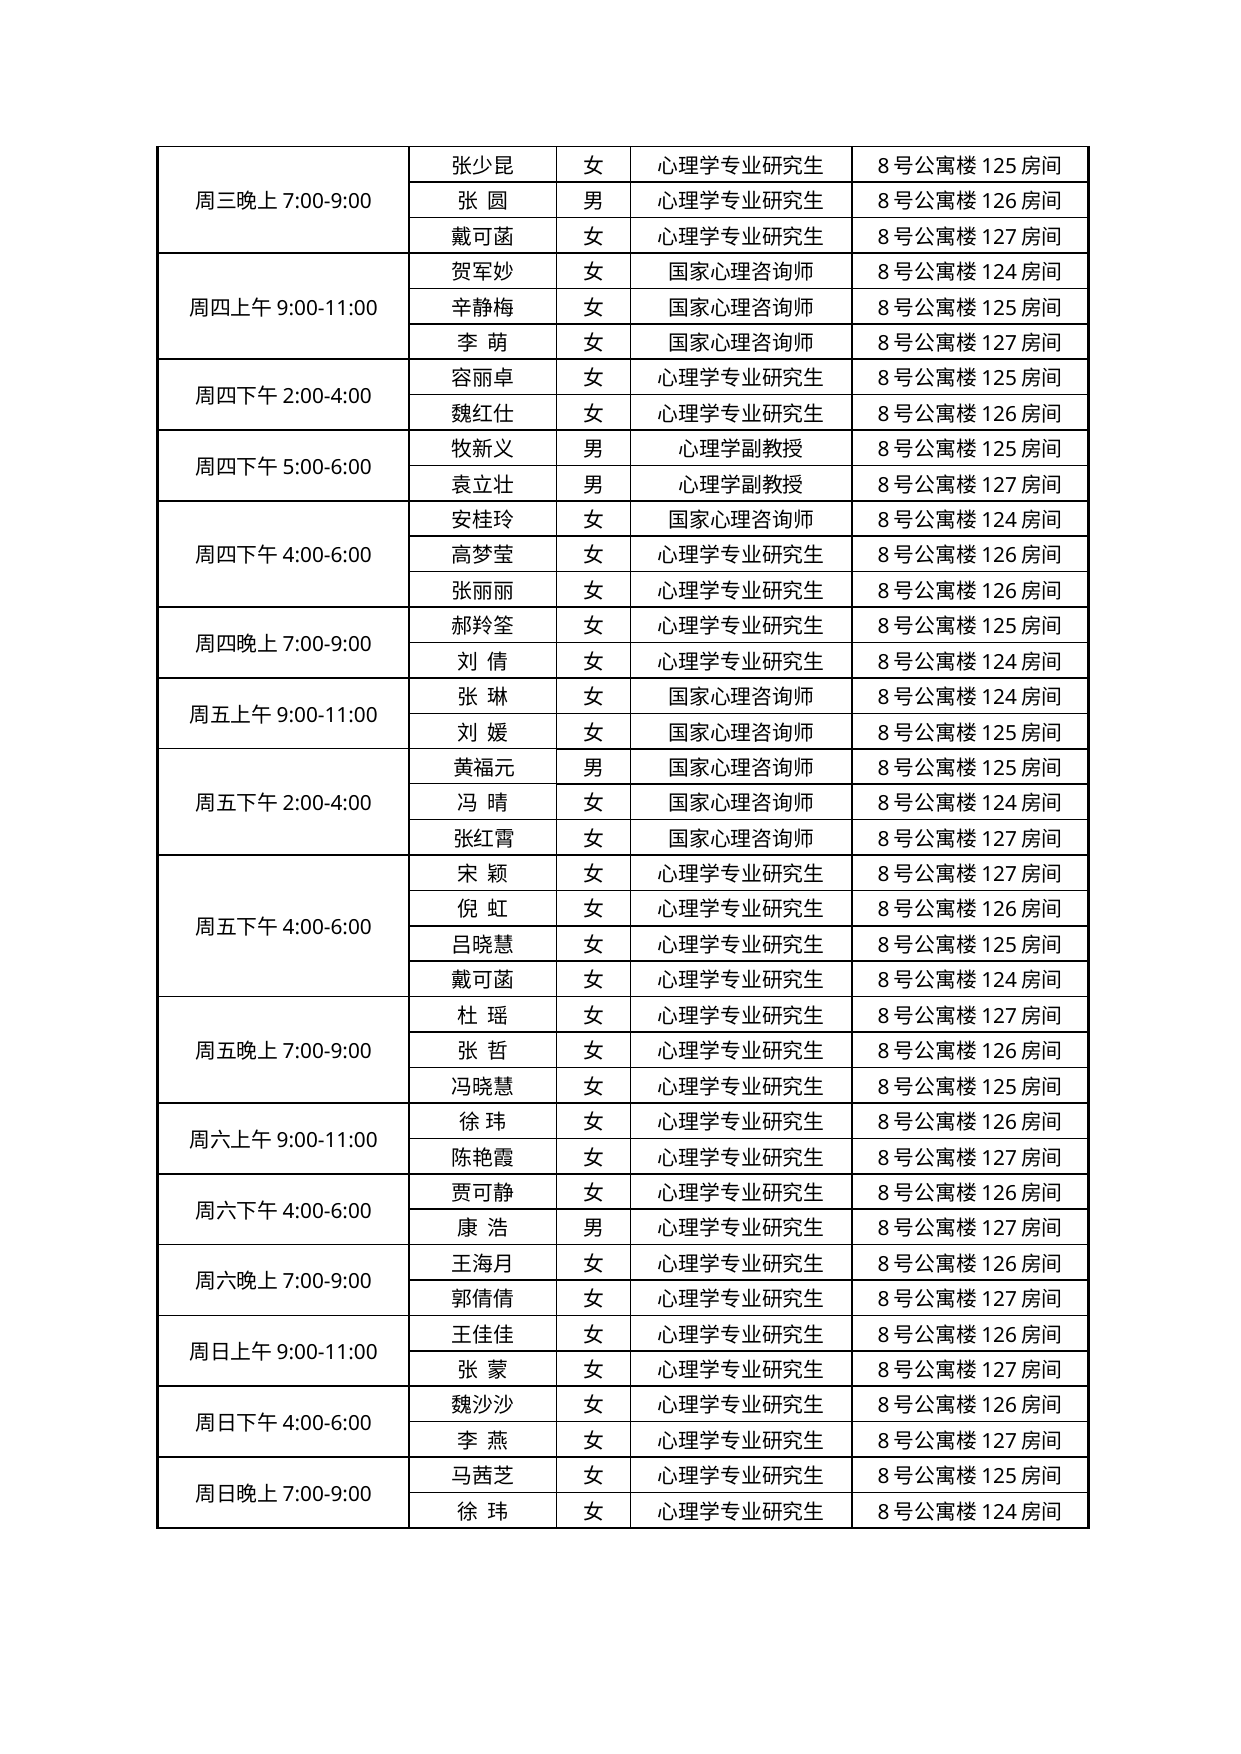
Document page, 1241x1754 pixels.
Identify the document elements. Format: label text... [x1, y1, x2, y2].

table_cell 袁立壮 [410, 466, 556, 500]
table_cell 周五上午9:00-11:00 [159, 679, 408, 748]
table_cell 8号公寓楼127房间 [853, 325, 1087, 358]
table_cell 国家心理咨询师 [631, 820, 851, 854]
table_cell 8号公寓楼124房间 [853, 679, 1087, 712]
table_cell 女 [557, 1352, 630, 1385]
table_cell 周四下午5:00-6:00 [159, 431, 408, 500]
table_cell 8号公寓楼126房间 [853, 1316, 1087, 1350]
table_cell 心理学专业研究生 [631, 395, 851, 429]
table_cell 女 [557, 1245, 630, 1279]
table_cell 8号公寓楼125房间 [853, 750, 1087, 783]
table_cell 女 [557, 927, 630, 960]
table_cell 8号公寓楼126房间 [853, 1175, 1087, 1208]
table_cell 女 [557, 254, 630, 287]
table_cell 女 [557, 962, 630, 996]
table_cell 周四上午9:00-11:00 [159, 254, 408, 358]
table_cell 女 [557, 1068, 630, 1102]
table_cell 8号公寓楼127房间 [853, 466, 1087, 500]
table_cell 女 [557, 147, 630, 181]
table_cell 8号公寓楼124房间 [853, 643, 1087, 677]
table_cell 周五晚上7:00-9:00 [159, 997, 408, 1102]
table_cell 心理学专业研究生 [631, 1281, 851, 1314]
table_cell 张 蒙 [410, 1352, 556, 1385]
table_cell 宋 颖 [410, 856, 556, 889]
table_cell 8号公寓楼125房间 [853, 147, 1087, 181]
table_cell 贺军妙 [410, 254, 556, 287]
table_cell 8号公寓楼124房间 [853, 785, 1087, 819]
table_cell 女 [557, 1493, 630, 1527]
table_cell 张红霄 [410, 820, 556, 854]
table_cell 8号公寓楼126房间 [853, 183, 1087, 217]
table_cell 8号公寓楼124房间 [853, 254, 1087, 287]
table_cell 吕晓慧 [410, 927, 556, 960]
table_cell 男 [557, 750, 630, 783]
table_cell 陈艳霞 [410, 1139, 556, 1173]
table_cell 周四下午4:00-6:00 [159, 502, 408, 606]
table_cell 女 [557, 1422, 630, 1456]
table_cell 周日上午9:00-11:00 [159, 1316, 408, 1385]
table_cell 女 [557, 891, 630, 925]
table_cell 8号公寓楼127房间 [853, 1281, 1087, 1314]
table_cell 8号公寓楼127房间 [853, 1139, 1087, 1173]
table_cell 杜 瑶 [410, 997, 556, 1031]
table_cell 国家心理咨询师 [631, 750, 851, 783]
table_cell 徐 玮 [410, 1493, 556, 1527]
table_cell 国家心理咨询师 [631, 714, 851, 748]
table_cell 心理学专业研究生 [631, 891, 851, 925]
table_cell 心理学专业研究生 [631, 1352, 851, 1385]
table_cell 女 [557, 325, 630, 358]
table_cell 女 [557, 1281, 630, 1314]
table_cell 张 琳 [410, 679, 556, 712]
table_cell 周六下午4:00-6:00 [159, 1175, 408, 1244]
table_cell 心理学专业研究生 [631, 1316, 851, 1350]
table_cell 刘 倩 [410, 643, 556, 677]
table_cell 戴可菡 [410, 962, 556, 996]
table_cell 冯晓慧 [410, 1068, 556, 1102]
table_cell 女 [557, 1458, 630, 1492]
table_cell 李 燕 [410, 1422, 556, 1456]
table_cell 魏沙沙 [410, 1387, 556, 1421]
table_cell 国家心理咨询师 [631, 254, 851, 287]
table_cell 女 [557, 1104, 630, 1137]
table_cell 李 萌 [410, 325, 556, 358]
table_cell 辛静梅 [410, 289, 556, 323]
table_cell 周五下午4:00-6:00 [159, 856, 408, 996]
table_cell 周三晚上7:00-9:00 [159, 147, 408, 252]
table_cell 8号公寓楼126房间 [853, 1245, 1087, 1279]
table_cell 8号公寓楼126房间 [853, 1104, 1087, 1137]
table_cell 张 圆 [410, 183, 556, 217]
table_cell 8号公寓楼124房间 [853, 502, 1087, 535]
table_cell 8号公寓楼124房间 [853, 1493, 1087, 1527]
table_cell 倪 虹 [410, 891, 556, 925]
table_cell 8号公寓楼127房间 [853, 997, 1087, 1031]
table_cell 女 [557, 785, 630, 819]
table_cell 刘 媛 [410, 714, 556, 748]
table_cell 魏红仕 [410, 395, 556, 429]
table_cell 郝羚筌 [410, 608, 556, 642]
table_cell 8号公寓楼125房间 [853, 1458, 1087, 1492]
table_cell 周六晚上7:00-9:00 [159, 1245, 408, 1314]
table_cell 心理学专业研究生 [631, 927, 851, 960]
table_cell 8号公寓楼127房间 [853, 1210, 1087, 1244]
table_cell 8号公寓楼126房间 [853, 537, 1087, 571]
table_cell 女 [557, 502, 630, 535]
table_cell 8号公寓楼125房间 [853, 1068, 1087, 1102]
table_cell 男 [557, 466, 630, 500]
table_cell 心理学副教授 [631, 466, 851, 500]
table_cell 8号公寓楼127房间 [853, 820, 1087, 854]
table_cell 国家心理咨询师 [631, 289, 851, 323]
table_cell 心理学专业研究生 [631, 643, 851, 677]
table_cell 心理学专业研究生 [631, 856, 851, 889]
table_cell 男 [557, 1210, 630, 1244]
table_cell 心理学专业研究生 [631, 608, 851, 642]
table_cell 张少昆 [410, 147, 556, 181]
table_cell 心理学专业研究生 [631, 218, 851, 252]
table_cell 张丽丽 [410, 572, 556, 606]
table_cell 心理学专业研究生 [631, 1104, 851, 1137]
table_cell 高梦莹 [410, 537, 556, 571]
table_cell 女 [557, 395, 630, 429]
table_cell 王海月 [410, 1245, 556, 1279]
table_cell 女 [557, 714, 630, 748]
table_cell 女 [557, 289, 630, 323]
table_cell 8号公寓楼125房间 [853, 714, 1087, 748]
table_cell 黄福元 [410, 749, 556, 783]
table_cell 心理学专业研究生 [631, 147, 851, 181]
table_cell 马茜芝 [410, 1458, 556, 1492]
table_cell 女 [557, 679, 630, 712]
table_cell 女 [557, 856, 630, 889]
table_cell 心理学专业研究生 [631, 1139, 851, 1173]
table_cell 心理学专业研究生 [631, 1210, 851, 1244]
table_cell 心理学副教授 [631, 431, 851, 464]
table_cell 女 [557, 572, 630, 606]
table_cell 国家心理咨询师 [631, 679, 851, 712]
table_cell 心理学专业研究生 [631, 962, 851, 996]
table_cell 8号公寓楼124房间 [853, 962, 1087, 996]
table_cell 女 [557, 1175, 630, 1208]
table_cell 8号公寓楼126房间 [853, 572, 1087, 606]
table_cell 心理学专业研究生 [631, 1068, 851, 1102]
table_cell 王佳佳 [410, 1316, 556, 1350]
table_cell 心理学专业研究生 [631, 183, 851, 217]
table_cell 周四下午2:00-4:00 [159, 360, 408, 429]
table_cell 女 [557, 1033, 630, 1067]
table_cell 周日下午4:00-6:00 [159, 1387, 408, 1456]
table_cell 女 [557, 1316, 630, 1350]
table_cell 女 [557, 1387, 630, 1421]
table_cell 8号公寓楼126房间 [853, 891, 1087, 925]
table_cell 心理学专业研究生 [631, 360, 851, 394]
table_cell 张 哲 [410, 1033, 556, 1067]
table_cell 女 [557, 608, 630, 642]
table_cell 心理学专业研究生 [631, 1033, 851, 1067]
table_cell 8号公寓楼125房间 [853, 608, 1087, 642]
table_cell 8号公寓楼125房间 [853, 927, 1087, 960]
table_cell 周日晚上7:00-9:00 [159, 1458, 408, 1527]
table_cell 女 [557, 997, 630, 1031]
table_cell 心理学专业研究生 [631, 572, 851, 606]
table_cell 国家心理咨询师 [631, 325, 851, 358]
table_cell 心理学专业研究生 [631, 1422, 851, 1456]
table_cell 国家心理咨询师 [631, 785, 851, 819]
table_cell 8号公寓楼126房间 [853, 1033, 1087, 1067]
table_cell 女 [557, 537, 630, 571]
table_cell 8号公寓楼127房间 [853, 1422, 1087, 1456]
table_cell 康 浩 [410, 1210, 556, 1244]
table_cell 女 [557, 218, 630, 252]
table_cell 心理学专业研究生 [631, 1387, 851, 1421]
table_cell 8号公寓楼126房间 [853, 1387, 1087, 1421]
table_cell 8号公寓楼125房间 [853, 289, 1087, 323]
table_cell 8号公寓楼125房间 [853, 360, 1087, 394]
table_cell 男 [557, 431, 630, 464]
table_cell 8号公寓楼125房间 [853, 431, 1087, 464]
table_cell 冯 晴 [410, 784, 556, 819]
table_cell 安桂玲 [410, 502, 556, 535]
table_cell 心理学专业研究生 [631, 537, 851, 571]
table_cell 女 [557, 820, 630, 854]
table_cell 心理学专业研究生 [631, 1458, 851, 1492]
table_cell 8号公寓楼127房间 [853, 218, 1087, 252]
table_cell 心理学专业研究生 [631, 1175, 851, 1208]
table_cell 心理学专业研究生 [631, 1493, 851, 1527]
table_cell 女 [557, 1139, 630, 1173]
table_cell 容丽卓 [410, 360, 556, 394]
table_cell 女 [557, 643, 630, 677]
table_cell 周六上午9:00-11:00 [159, 1104, 408, 1173]
table_cell 心理学专业研究生 [631, 997, 851, 1031]
table_cell 国家心理咨询师 [631, 502, 851, 535]
table_cell 8号公寓楼126房间 [853, 395, 1087, 429]
table_cell 牧新义 [410, 431, 556, 464]
table_cell 心理学专业研究生 [631, 1245, 851, 1279]
table_cell 8号公寓楼127房间 [853, 856, 1087, 889]
table_cell 女 [557, 360, 630, 394]
table_cell 男 [557, 183, 630, 217]
table_cell 徐 玮 [410, 1104, 556, 1137]
table_cell 周五下午2:00-4:00 [159, 749, 408, 854]
table_cell 戴可菡 [410, 218, 556, 252]
table_cell 郭倩倩 [410, 1281, 556, 1314]
table_cell 贾可静 [410, 1175, 556, 1208]
table_cell 8号公寓楼127房间 [853, 1352, 1087, 1385]
table_cell 周四晚上7:00-9:00 [159, 608, 408, 677]
